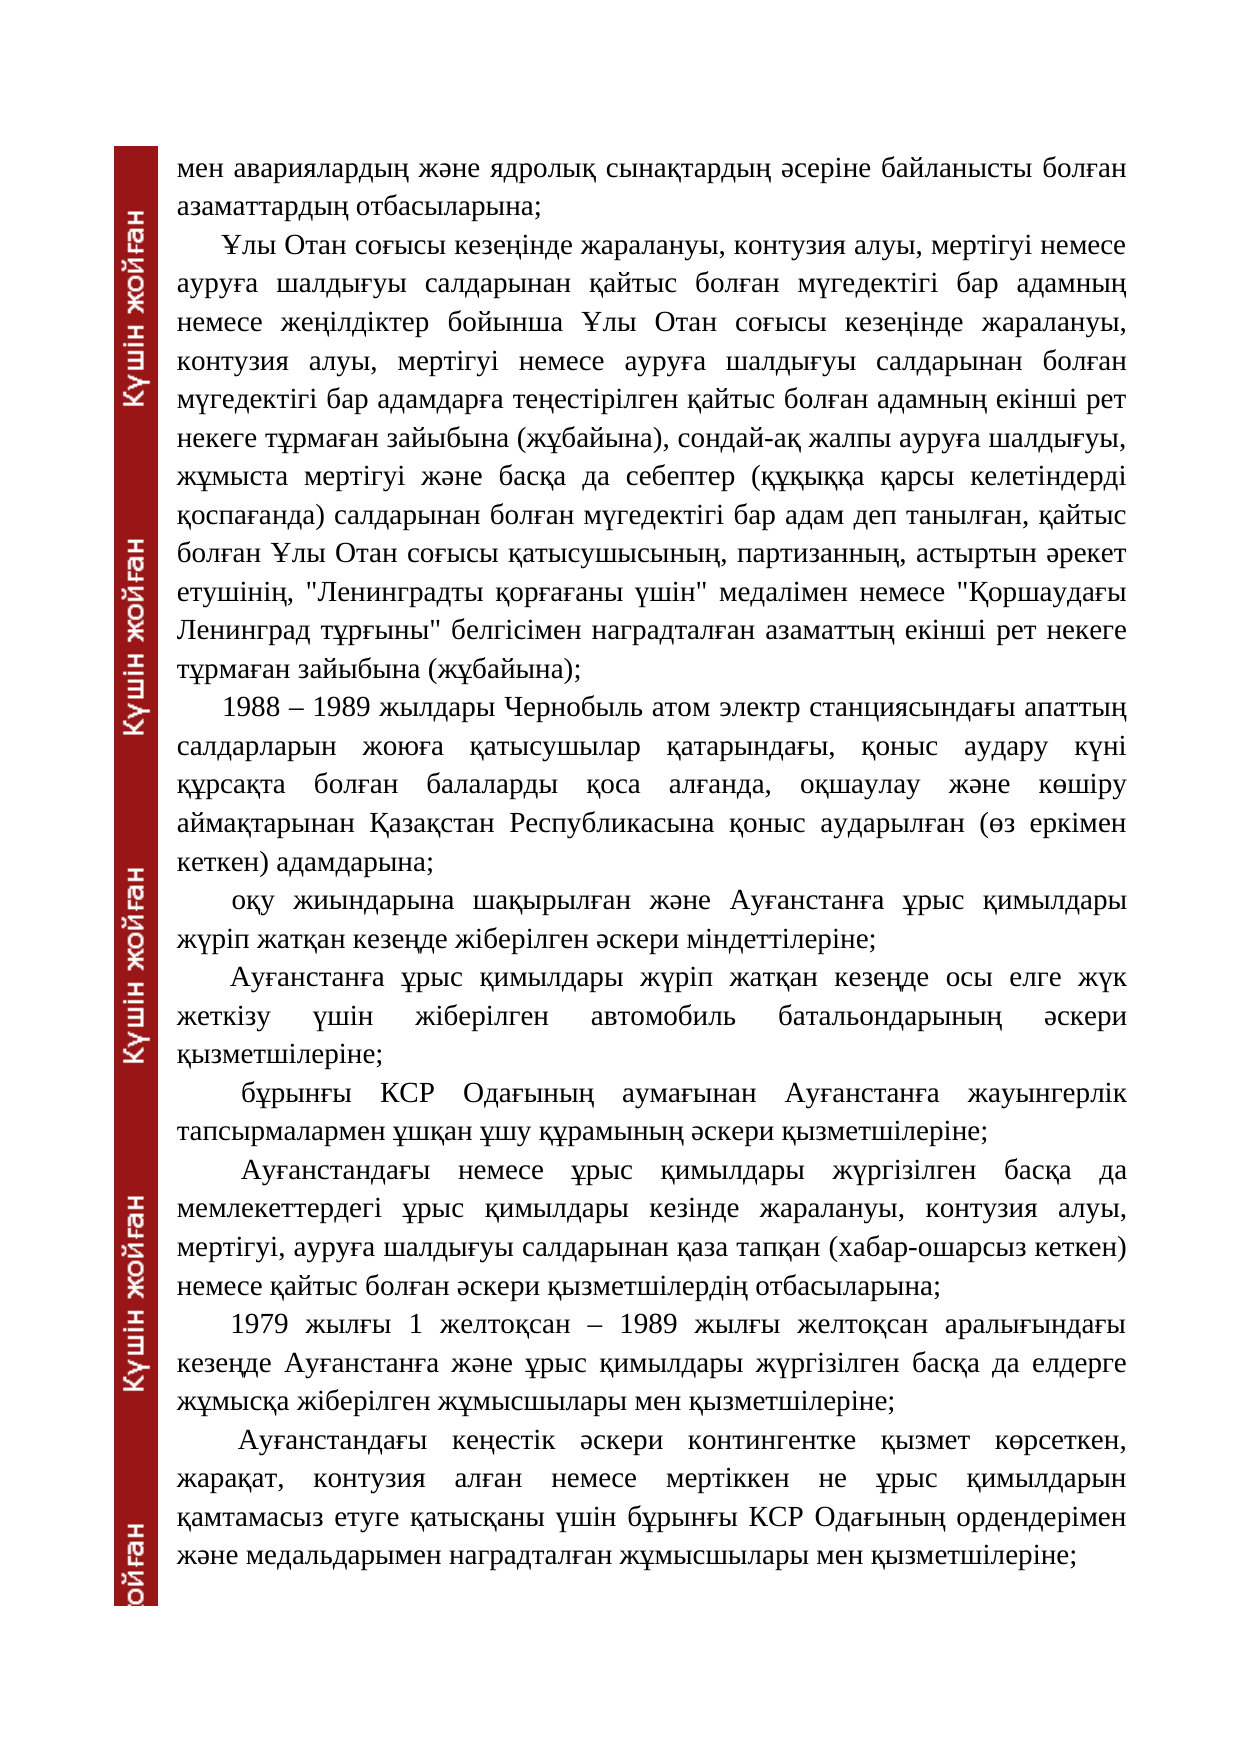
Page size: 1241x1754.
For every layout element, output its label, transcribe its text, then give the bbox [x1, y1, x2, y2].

picture [114, 1301, 158, 1306]
picture [114, 954, 158, 959]
text Ауғанстандағы кеңестік әскери контингентке қызмет көрсеткен, жарақат, контузия алған немесе мертіккен не ұрыс қимылдарын қамтамасыз етуге қатысқаны үшін бұрынғы КСР Одағының ордендерiмен және медальдарымен наградталған жұмысшылары мен қызметшiлеріне; [112, 1422, 1128, 1571]
picture [114, 877, 158, 882]
text Ауғанстанға ұрыс қимылдары жүрiп жатқан кезеңде осы елге жүк жеткiзу үшiн жiберiлген автомобиль батальондарының әскери қызметшiлерiне; [112, 959, 1128, 1070]
picture [114, 684, 158, 689]
picture [114, 146, 158, 150]
text 1979 жылғы 1 желтоқсан – 1989 жылғы желтоқсан аралығындағы кезеңде Ауғанстанға және ұрыс қимылдары жүргізілген басқа да елдерге жұмысқа жiберiлген жұмысшылары мен қызметшiлеріне; [112, 1306, 1128, 1417]
text Ұлы Отан соғысы кезеңінде жаралануы, контузия алуы, мертігуі немесе ауруға шалдығуы салдарынан қайтыс болған мүгедектігі бар адамның немесе жеңілдіктер бойынша Ұлы Отан соғысы кезеңінде жаралануы, контузия алуы, мертігуі немесе ауруға шалдығуы салдарынан болған мүгедектігі бар адамдарға теңестірілген қайтыс болған адамның екінші рет некеге тұрмаған зайыбына (жұбайына), сондай-ақ жалпы ауруға шалдығуы, жұмыста мертігуі және басқа да себептер (құқыққа қарсы келетіндерді қоспағанда) салдарынан болған мүгедектігі бар адам деп танылған, қайтыс болған Ұлы Отан соғысы қатысушысының, партизанның, астыртын әрекет етушінің, "Ленинградты қорғағаны үшін" медалімен немесе "Қоршаудағы Ленинград тұрғыны" белгісімен наградталған азаматтың екінші рет некеге тұрмаған зайыбына (жұбайына); [112, 227, 1128, 684]
text Ауғанстандағы немесе ұрыс қимылдары жүргiзiлген басқа да мемлекеттердегi ұрыс қимылдары кезiнде жаралануы, контузия алуы, мертігуі, ауруға шалдығуы салдарынан қаза тапқан (хабар-ошарсыз кеткен) немесе қайтыс болған әскери қызметшiлердiң отбасыларына; [112, 1152, 1128, 1301]
text бұрынғы КСР Одағының аумағынан Ауғанстанға жауынгерлiк тапсырмалармен ұшқан ұшу құрамының әскери қызметшiлерiне; [112, 1075, 1128, 1147]
picture [114, 1147, 158, 1152]
text оқу жиындарына шақырылған және Ауғанстанға ұрыс қимылдары жүрiп жатқан кезеңде жiберiлген әскери мiндеттiлеріне; [112, 882, 1128, 954]
text 1988 – 1989 жылдары Чернобыль атом электр станциясындағы апаттың салдарларын жоюға қатысушылар қатарындағы, қоныс аудару күні құрсақта болған балаларды қоса алғанда, оқшаулау және көшіру аймақтарынан Қазақстан Республикасына қоныс аударылған (өз еркімен кеткен) адамдарына; [112, 689, 1128, 877]
picture [114, 222, 158, 227]
picture [114, 1571, 158, 1606]
picture [114, 1417, 158, 1422]
picture [114, 1070, 158, 1075]
